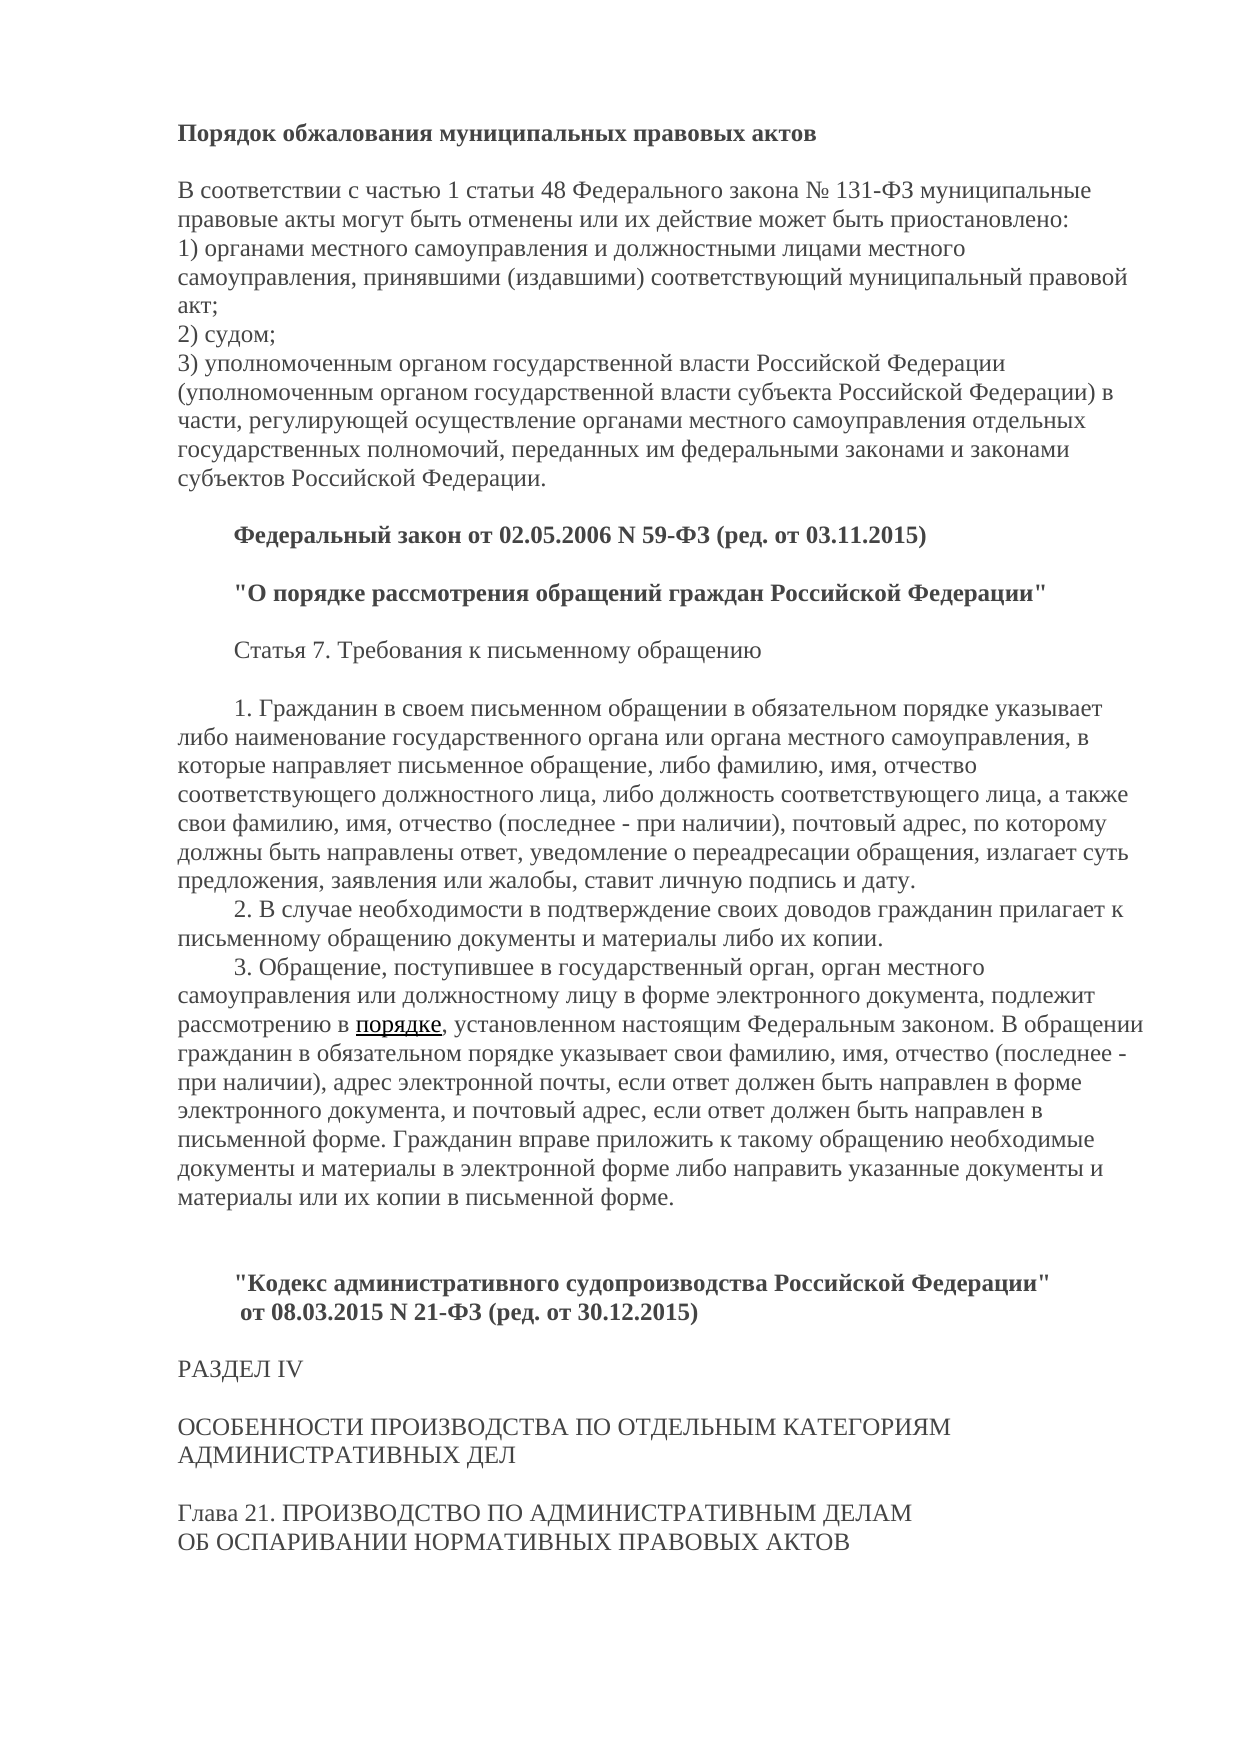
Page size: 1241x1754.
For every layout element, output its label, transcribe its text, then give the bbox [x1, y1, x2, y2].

text АДМИНИСТРАТИВНЫХ ДЕЛ [177, 1441, 1152, 1469]
text ОСОБЕННОСТИ ПРОИЗВОДСТВА ПО ОТДЕЛЬНЫМ КАТЕГОРИЯМ [177, 1412, 1152, 1441]
text "О порядке рассмотрения обращений граждан Российской Федерации" [233, 578, 1152, 607]
text "Кодекс административного судопроизводства Российской Федерации" [233, 1268, 1152, 1297]
text 1) органами местного самоуправления и должностными лицами местного самоуправления, принявшими (издавшими) соответствующий муниципальный правовой акт; [177, 233, 1152, 319]
text Глава 21. ПРОИЗВОДСТВО ПО АДМИНИСТРАТИВНЫМ ДЕЛАМ [177, 1498, 1152, 1527]
text Статья 7. Требования к письменному обращению [177, 636, 1152, 664]
text 3. Обращение, поступившее в государственный орган, орган местного самоуправления или должностному лицу в форме электронного документа, подлежит рассмотрению в порядке, установленном настоящим Федеральным законом. В обращении гражданин в обязательном порядке указывает свои фамилию, имя, отчество (последнее - при наличии), адрес электронной почты, если ответ должен быть направлен в форме электронного документа, и почтовый адрес, если ответ должен быть направлен в письменной форме. Гражданин вправе приложить к такому обращению необходимые документы и материалы в электронной форме либо направить указанные документы и материалы или их копии в письменной форме. [177, 952, 1152, 1211]
text от 08.03.2015 N 21-ФЗ (ред. от 30.12.2015) [233, 1297, 1152, 1326]
text В соответствии с частью 1 статьи 48 Федерального закона № 131-ФЗ муниципальные правовые акты могут быть отменены или их действие может быть приостановлено: [177, 176, 1152, 233]
text Порядок обжалования муниципальных правовых актов [177, 118, 1152, 147]
text 2) судом; [177, 319, 1152, 348]
text ОБ ОСПАРИВАНИИ НОРМАТИВНЫХ ПРАВОВЫХ АКТОВ [177, 1527, 1152, 1556]
text 1. Гражданин в своем письменном обращении в обязательном порядке указывает либо наименование государственного органа или органа местного самоуправления, в которые направляет письменное обращение, либо фамилию, имя, отчество соответствующего должностного лица, либо должность соответствующего лица, а также свои фамилию, имя, отчество (последнее - при наличии), почтовый адрес, по которому должны быть направлены ответ, уведомление о переадресации обращения, излагает суть предложения, заявления или жалобы, ставит личную подпись и дату. [177, 693, 1152, 894]
text 3) уполномоченным органом государственной власти Российской Федерации (уполномоченным органом государственной власти субъекта Российской Федерации) в части, регулирующей осуществление органами местного самоуправления отдельных государственных полномочий, переданных им федеральными законами и законами субъектов Российской Федерации. [177, 348, 1152, 492]
text 2. В случае необходимости в подтверждение своих доводов гражданин прилагает к письменному обращению документы и материалы либо их копии. [177, 894, 1152, 952]
text РАЗДЕЛ IV [177, 1354, 1152, 1383]
text Федеральный закон от 02.05.2006 N 59-ФЗ (ред. от 03.11.2015) [233, 521, 1152, 549]
